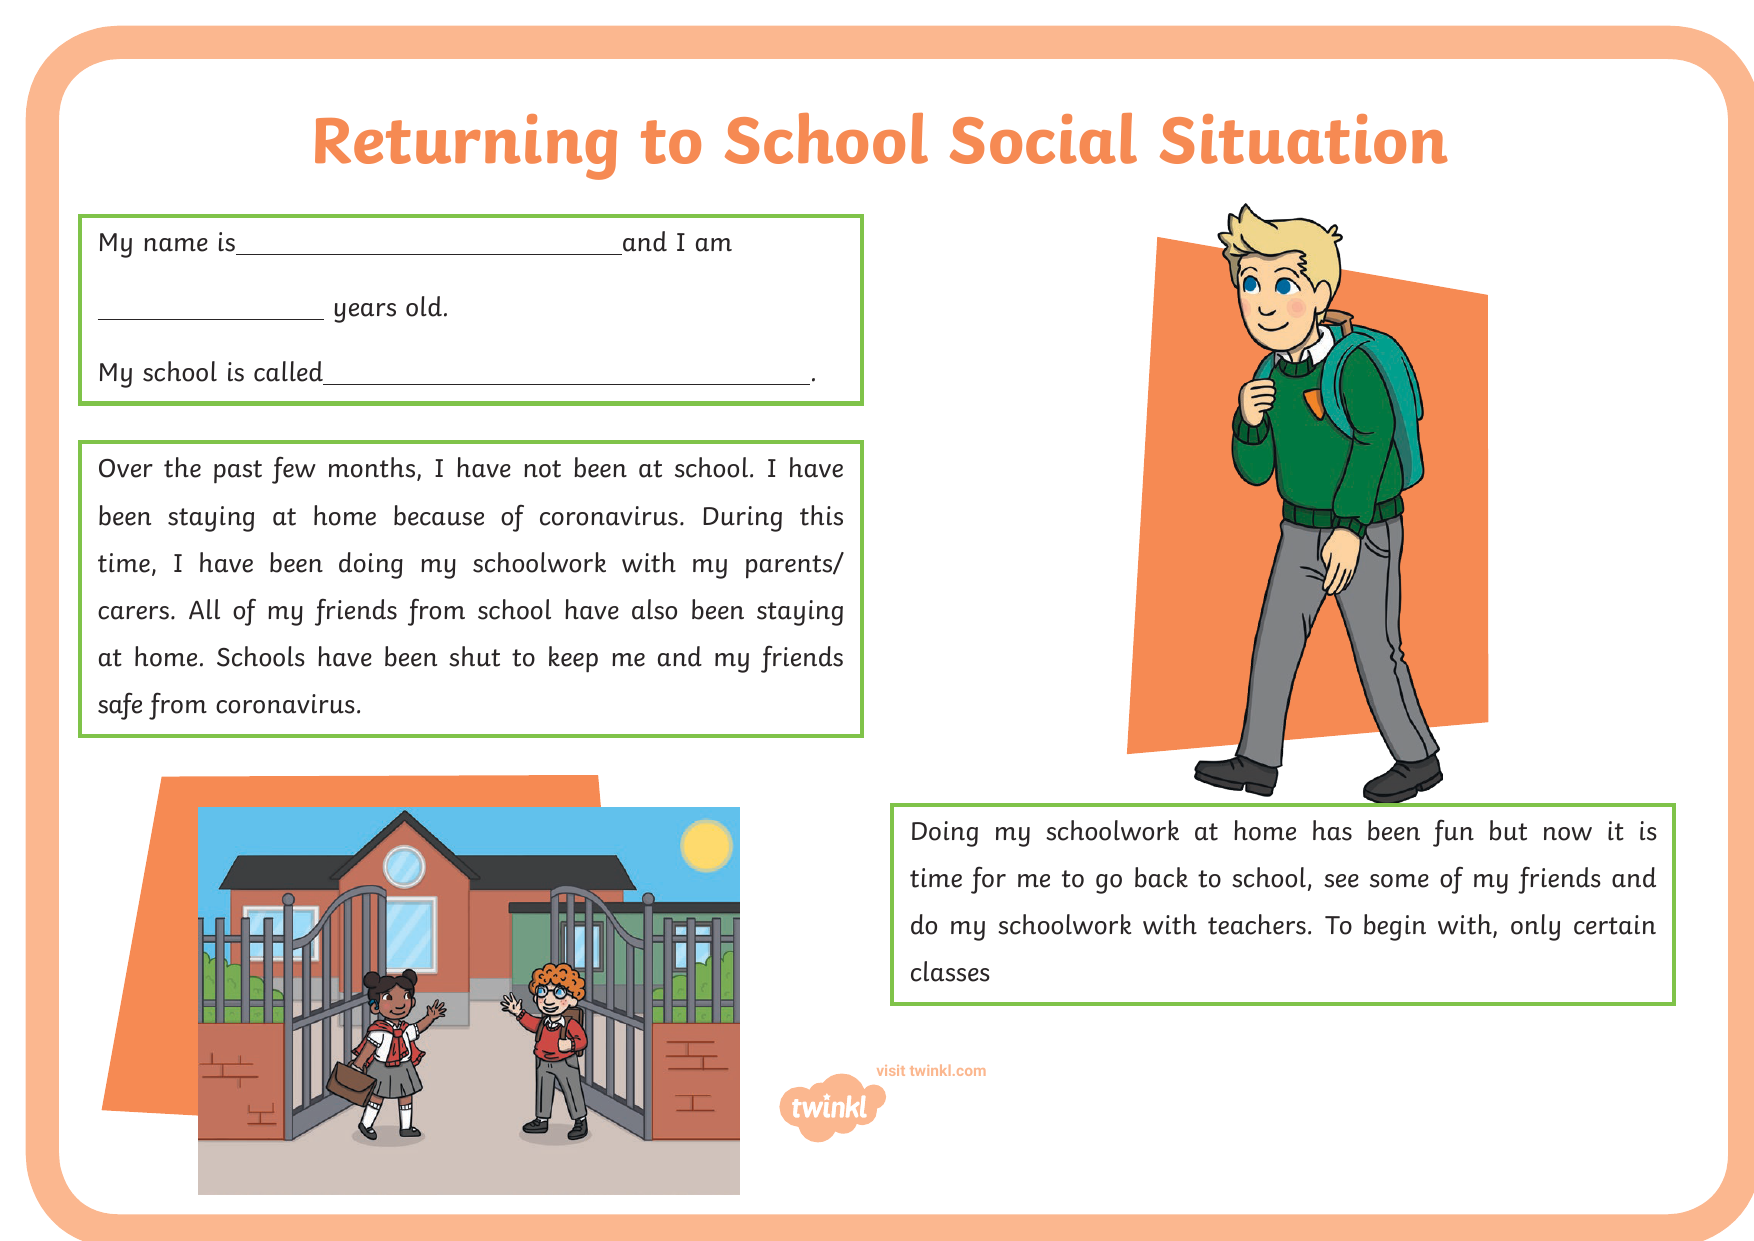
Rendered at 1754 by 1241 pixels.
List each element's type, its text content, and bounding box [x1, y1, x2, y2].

text visit twinkl.com [308, 1062, 1555, 1081]
picture [198, 807, 740, 1195]
subtitle Returning to School Social Situation [308, 98, 1452, 180]
picture [1194, 203, 1443, 803]
